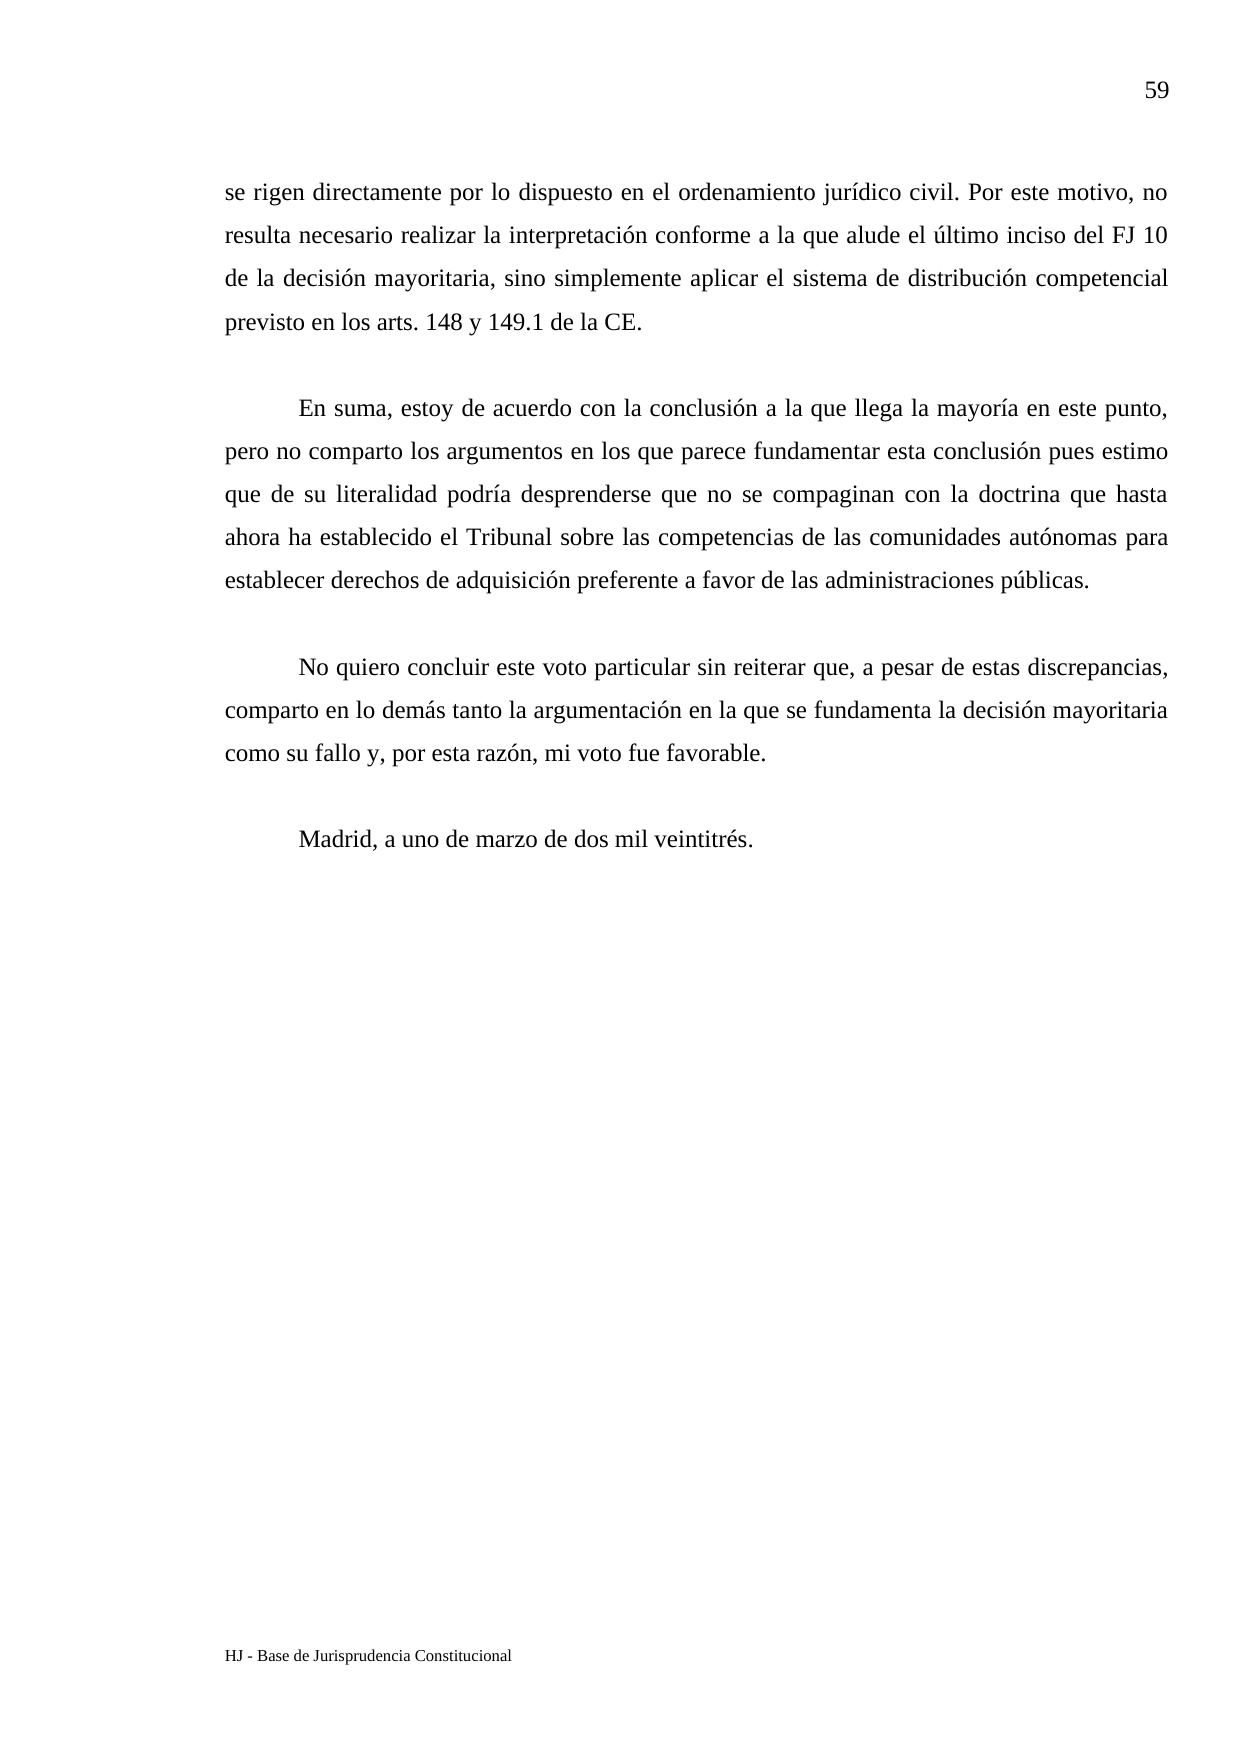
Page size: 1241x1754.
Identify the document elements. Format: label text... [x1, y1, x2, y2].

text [224, 177, 1169, 335]
text No quiero concluir este voto particular sin reiterar que, a pesar de estas discrepancias, comparto en lo demás tanto la argumentación en la que se fundamenta la decisión mayoritaria como su fallo y, por esta razón, mi voto fue favorable. [224, 652, 1169, 767]
text En suma, estoy de acuerdo con la conclusión a la que llega la mayoría en este punto, pero no comparto los argumentos en los que parece fundamentar esta conclusión pues estimo que de su literalidad podría desprenderse que no se compaginan con la doctrina que hasta ahora ha establecido el Tribunal sobre las competencias de las comunidades autónomas para establecer derechos de adquisición preferente a favor de las administraciones públicas. [224, 393, 1169, 594]
text Madrid, a uno de marzo de dos mil veintitrés. [224, 824, 1169, 853]
